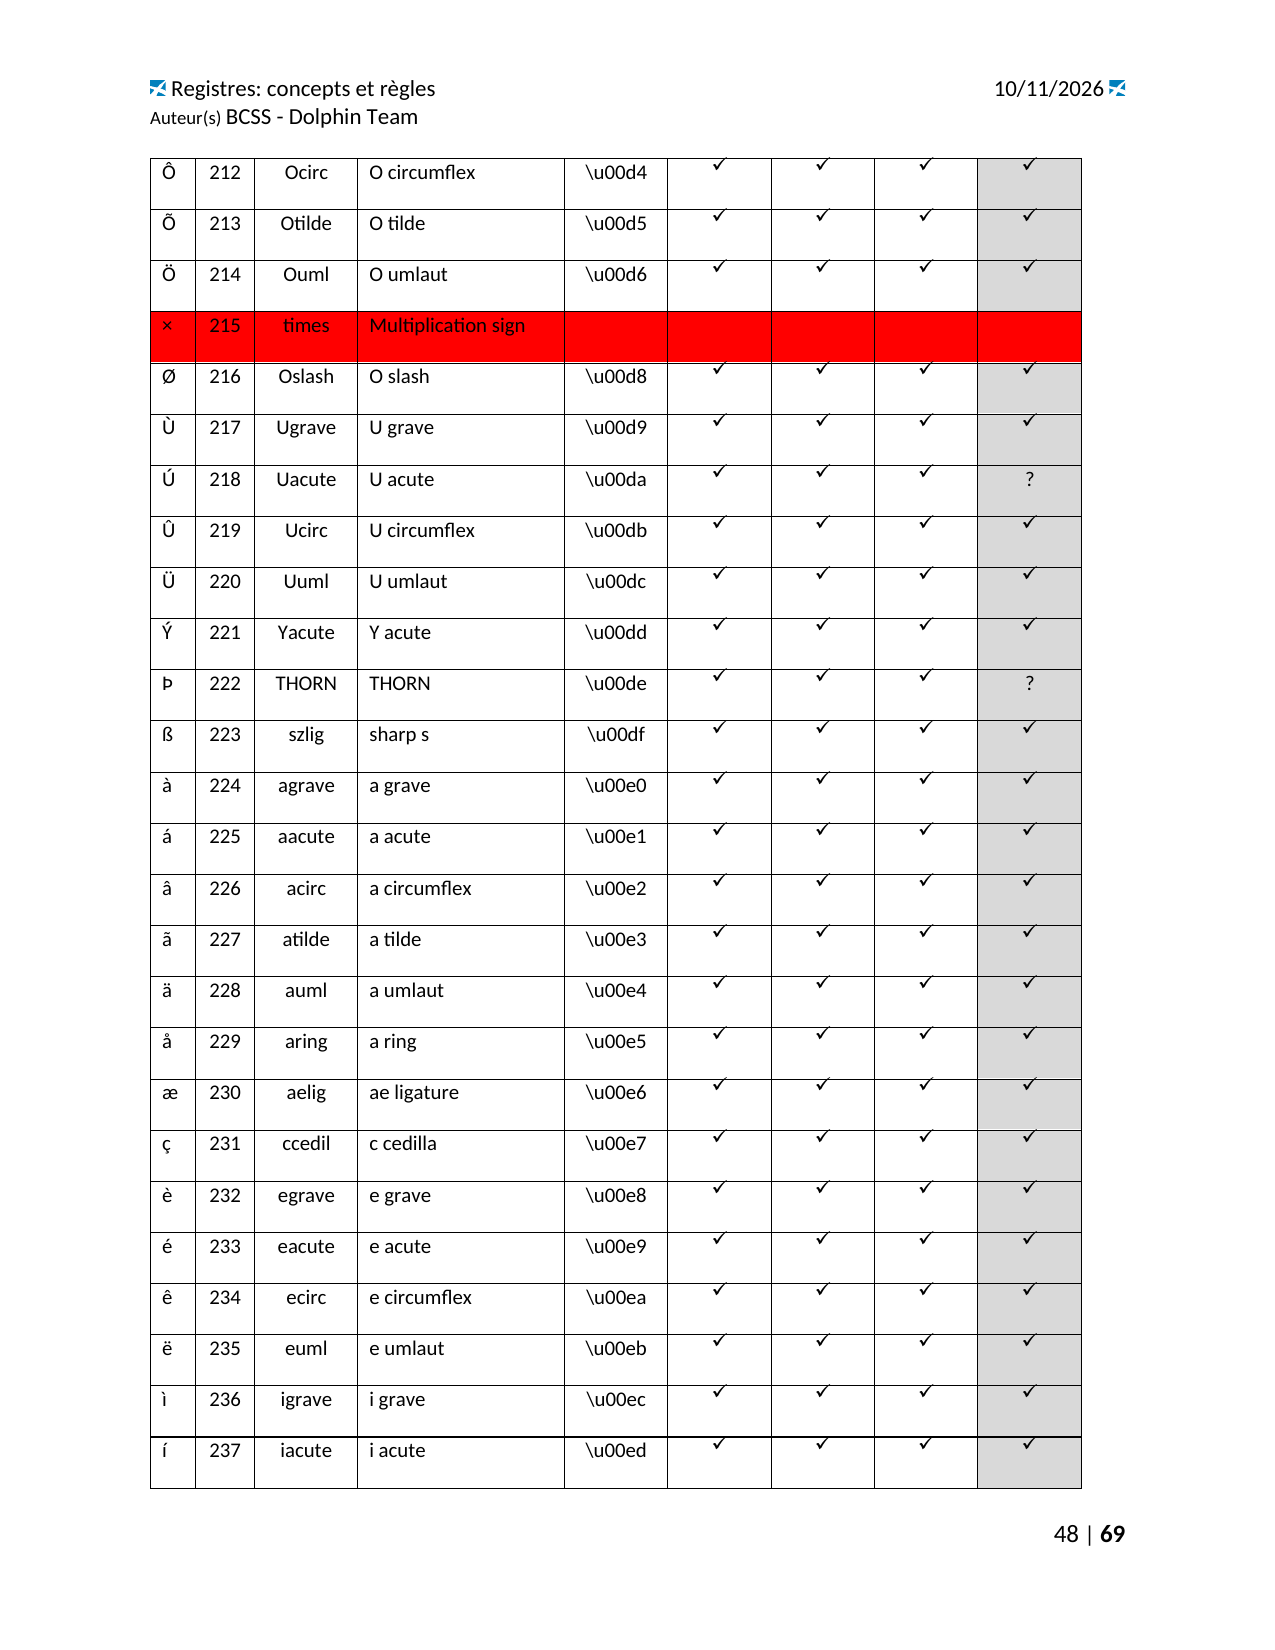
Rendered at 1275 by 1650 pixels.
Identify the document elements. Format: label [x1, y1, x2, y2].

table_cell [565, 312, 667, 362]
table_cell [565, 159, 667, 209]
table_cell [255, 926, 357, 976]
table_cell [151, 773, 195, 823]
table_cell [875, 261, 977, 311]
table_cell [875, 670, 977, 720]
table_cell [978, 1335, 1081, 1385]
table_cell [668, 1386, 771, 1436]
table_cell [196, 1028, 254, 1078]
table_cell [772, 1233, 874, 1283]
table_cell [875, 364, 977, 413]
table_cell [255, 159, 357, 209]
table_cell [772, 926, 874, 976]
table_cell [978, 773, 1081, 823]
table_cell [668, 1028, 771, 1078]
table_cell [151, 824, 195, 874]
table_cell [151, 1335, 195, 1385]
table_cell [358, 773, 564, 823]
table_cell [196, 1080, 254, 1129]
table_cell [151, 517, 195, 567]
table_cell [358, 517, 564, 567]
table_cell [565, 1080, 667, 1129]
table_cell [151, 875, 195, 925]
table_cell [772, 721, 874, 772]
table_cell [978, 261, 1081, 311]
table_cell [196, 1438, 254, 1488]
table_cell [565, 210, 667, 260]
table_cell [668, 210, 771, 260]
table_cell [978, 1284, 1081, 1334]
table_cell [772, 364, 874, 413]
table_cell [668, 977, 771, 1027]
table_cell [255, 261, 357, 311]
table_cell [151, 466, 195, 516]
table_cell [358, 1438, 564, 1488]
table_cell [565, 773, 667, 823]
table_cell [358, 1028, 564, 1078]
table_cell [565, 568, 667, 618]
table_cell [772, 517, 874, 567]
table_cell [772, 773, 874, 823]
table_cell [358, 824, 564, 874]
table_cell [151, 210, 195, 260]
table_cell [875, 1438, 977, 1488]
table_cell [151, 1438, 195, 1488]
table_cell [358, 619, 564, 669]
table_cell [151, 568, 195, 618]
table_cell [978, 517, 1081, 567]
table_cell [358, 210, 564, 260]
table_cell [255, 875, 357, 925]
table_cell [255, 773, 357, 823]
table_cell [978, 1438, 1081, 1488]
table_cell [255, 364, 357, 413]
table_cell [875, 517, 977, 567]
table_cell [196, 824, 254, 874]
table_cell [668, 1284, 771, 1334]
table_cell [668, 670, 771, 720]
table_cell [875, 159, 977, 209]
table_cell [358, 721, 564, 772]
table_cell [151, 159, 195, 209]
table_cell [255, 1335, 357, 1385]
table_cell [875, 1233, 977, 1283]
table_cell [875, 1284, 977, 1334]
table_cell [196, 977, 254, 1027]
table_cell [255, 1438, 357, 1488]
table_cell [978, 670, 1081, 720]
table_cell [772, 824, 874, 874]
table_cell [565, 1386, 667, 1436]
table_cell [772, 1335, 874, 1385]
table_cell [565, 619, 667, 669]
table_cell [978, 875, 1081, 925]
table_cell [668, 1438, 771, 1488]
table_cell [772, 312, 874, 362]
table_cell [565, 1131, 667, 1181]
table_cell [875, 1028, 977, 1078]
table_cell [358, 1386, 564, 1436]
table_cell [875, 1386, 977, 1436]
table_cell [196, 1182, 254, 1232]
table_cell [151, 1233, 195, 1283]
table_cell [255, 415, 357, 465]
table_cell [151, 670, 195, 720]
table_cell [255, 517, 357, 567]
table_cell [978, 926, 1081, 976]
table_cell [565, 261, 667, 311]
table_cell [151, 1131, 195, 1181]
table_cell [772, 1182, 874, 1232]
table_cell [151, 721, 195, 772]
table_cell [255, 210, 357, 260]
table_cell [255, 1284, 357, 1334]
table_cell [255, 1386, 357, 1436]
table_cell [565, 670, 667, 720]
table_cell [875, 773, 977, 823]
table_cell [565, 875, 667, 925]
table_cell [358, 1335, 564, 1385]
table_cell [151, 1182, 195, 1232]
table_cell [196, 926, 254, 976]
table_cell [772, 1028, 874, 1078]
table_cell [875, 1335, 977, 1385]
picture [1109, 83, 1125, 96]
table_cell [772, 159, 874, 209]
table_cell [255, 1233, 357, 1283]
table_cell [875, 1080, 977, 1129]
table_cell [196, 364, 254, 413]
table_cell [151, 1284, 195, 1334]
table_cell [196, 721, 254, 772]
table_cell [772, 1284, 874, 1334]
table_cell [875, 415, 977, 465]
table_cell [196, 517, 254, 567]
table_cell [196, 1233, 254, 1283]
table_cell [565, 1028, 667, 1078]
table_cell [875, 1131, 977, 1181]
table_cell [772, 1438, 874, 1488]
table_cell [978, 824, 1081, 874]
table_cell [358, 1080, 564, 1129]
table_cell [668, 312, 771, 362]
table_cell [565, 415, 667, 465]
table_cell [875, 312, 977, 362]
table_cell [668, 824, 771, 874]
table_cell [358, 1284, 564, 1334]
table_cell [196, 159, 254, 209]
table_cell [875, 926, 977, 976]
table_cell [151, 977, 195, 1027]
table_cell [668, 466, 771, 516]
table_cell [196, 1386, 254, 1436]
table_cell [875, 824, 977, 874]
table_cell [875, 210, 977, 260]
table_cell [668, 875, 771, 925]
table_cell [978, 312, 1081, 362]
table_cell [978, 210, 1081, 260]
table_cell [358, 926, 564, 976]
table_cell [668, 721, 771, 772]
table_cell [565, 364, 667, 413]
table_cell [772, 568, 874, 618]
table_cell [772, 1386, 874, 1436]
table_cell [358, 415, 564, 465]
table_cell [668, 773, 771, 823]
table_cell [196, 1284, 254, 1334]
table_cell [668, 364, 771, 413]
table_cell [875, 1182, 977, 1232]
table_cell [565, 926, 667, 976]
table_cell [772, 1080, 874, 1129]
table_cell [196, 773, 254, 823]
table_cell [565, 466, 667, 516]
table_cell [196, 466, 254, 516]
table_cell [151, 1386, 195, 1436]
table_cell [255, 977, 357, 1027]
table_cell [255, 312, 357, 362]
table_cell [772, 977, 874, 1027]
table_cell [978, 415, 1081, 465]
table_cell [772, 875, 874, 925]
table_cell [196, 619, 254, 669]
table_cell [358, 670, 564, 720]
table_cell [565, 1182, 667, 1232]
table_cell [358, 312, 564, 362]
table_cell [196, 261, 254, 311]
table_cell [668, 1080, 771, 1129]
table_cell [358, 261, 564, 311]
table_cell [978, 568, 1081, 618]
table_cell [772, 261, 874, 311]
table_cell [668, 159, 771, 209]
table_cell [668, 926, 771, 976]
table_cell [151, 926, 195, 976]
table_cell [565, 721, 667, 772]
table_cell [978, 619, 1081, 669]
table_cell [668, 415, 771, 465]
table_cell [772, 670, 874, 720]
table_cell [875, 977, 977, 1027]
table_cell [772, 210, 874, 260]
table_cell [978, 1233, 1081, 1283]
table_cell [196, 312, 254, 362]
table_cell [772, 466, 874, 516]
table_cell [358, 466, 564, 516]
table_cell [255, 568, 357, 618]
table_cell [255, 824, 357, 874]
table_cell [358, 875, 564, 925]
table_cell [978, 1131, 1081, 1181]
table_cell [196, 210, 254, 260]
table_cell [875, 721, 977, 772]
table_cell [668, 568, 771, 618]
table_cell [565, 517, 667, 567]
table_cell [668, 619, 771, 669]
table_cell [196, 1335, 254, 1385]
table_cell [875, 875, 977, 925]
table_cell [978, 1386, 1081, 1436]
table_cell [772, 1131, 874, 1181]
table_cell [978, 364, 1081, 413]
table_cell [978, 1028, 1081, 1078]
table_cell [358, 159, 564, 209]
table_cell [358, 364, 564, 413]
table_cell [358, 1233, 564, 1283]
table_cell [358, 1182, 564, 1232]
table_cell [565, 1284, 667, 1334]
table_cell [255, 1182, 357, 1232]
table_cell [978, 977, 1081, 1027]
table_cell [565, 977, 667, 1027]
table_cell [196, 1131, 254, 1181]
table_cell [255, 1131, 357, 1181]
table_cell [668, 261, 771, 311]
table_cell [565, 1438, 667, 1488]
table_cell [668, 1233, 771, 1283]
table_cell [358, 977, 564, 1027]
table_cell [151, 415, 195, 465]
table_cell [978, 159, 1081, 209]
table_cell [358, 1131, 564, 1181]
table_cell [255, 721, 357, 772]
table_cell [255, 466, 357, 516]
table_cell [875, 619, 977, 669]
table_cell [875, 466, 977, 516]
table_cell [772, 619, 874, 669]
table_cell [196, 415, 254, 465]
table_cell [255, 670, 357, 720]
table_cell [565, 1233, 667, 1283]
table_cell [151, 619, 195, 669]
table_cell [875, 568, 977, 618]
picture [150, 85, 166, 96]
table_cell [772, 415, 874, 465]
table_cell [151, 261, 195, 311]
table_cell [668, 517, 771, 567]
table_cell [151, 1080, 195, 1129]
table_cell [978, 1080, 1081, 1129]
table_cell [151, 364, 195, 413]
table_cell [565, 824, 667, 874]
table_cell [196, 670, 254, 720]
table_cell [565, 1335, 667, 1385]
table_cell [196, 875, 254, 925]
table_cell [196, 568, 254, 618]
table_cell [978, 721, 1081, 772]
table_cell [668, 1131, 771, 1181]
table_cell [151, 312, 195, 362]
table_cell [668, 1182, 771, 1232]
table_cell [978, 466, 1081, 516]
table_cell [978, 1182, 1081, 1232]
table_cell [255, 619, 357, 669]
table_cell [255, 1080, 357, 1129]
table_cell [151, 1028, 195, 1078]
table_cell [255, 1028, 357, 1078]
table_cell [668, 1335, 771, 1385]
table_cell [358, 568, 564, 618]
